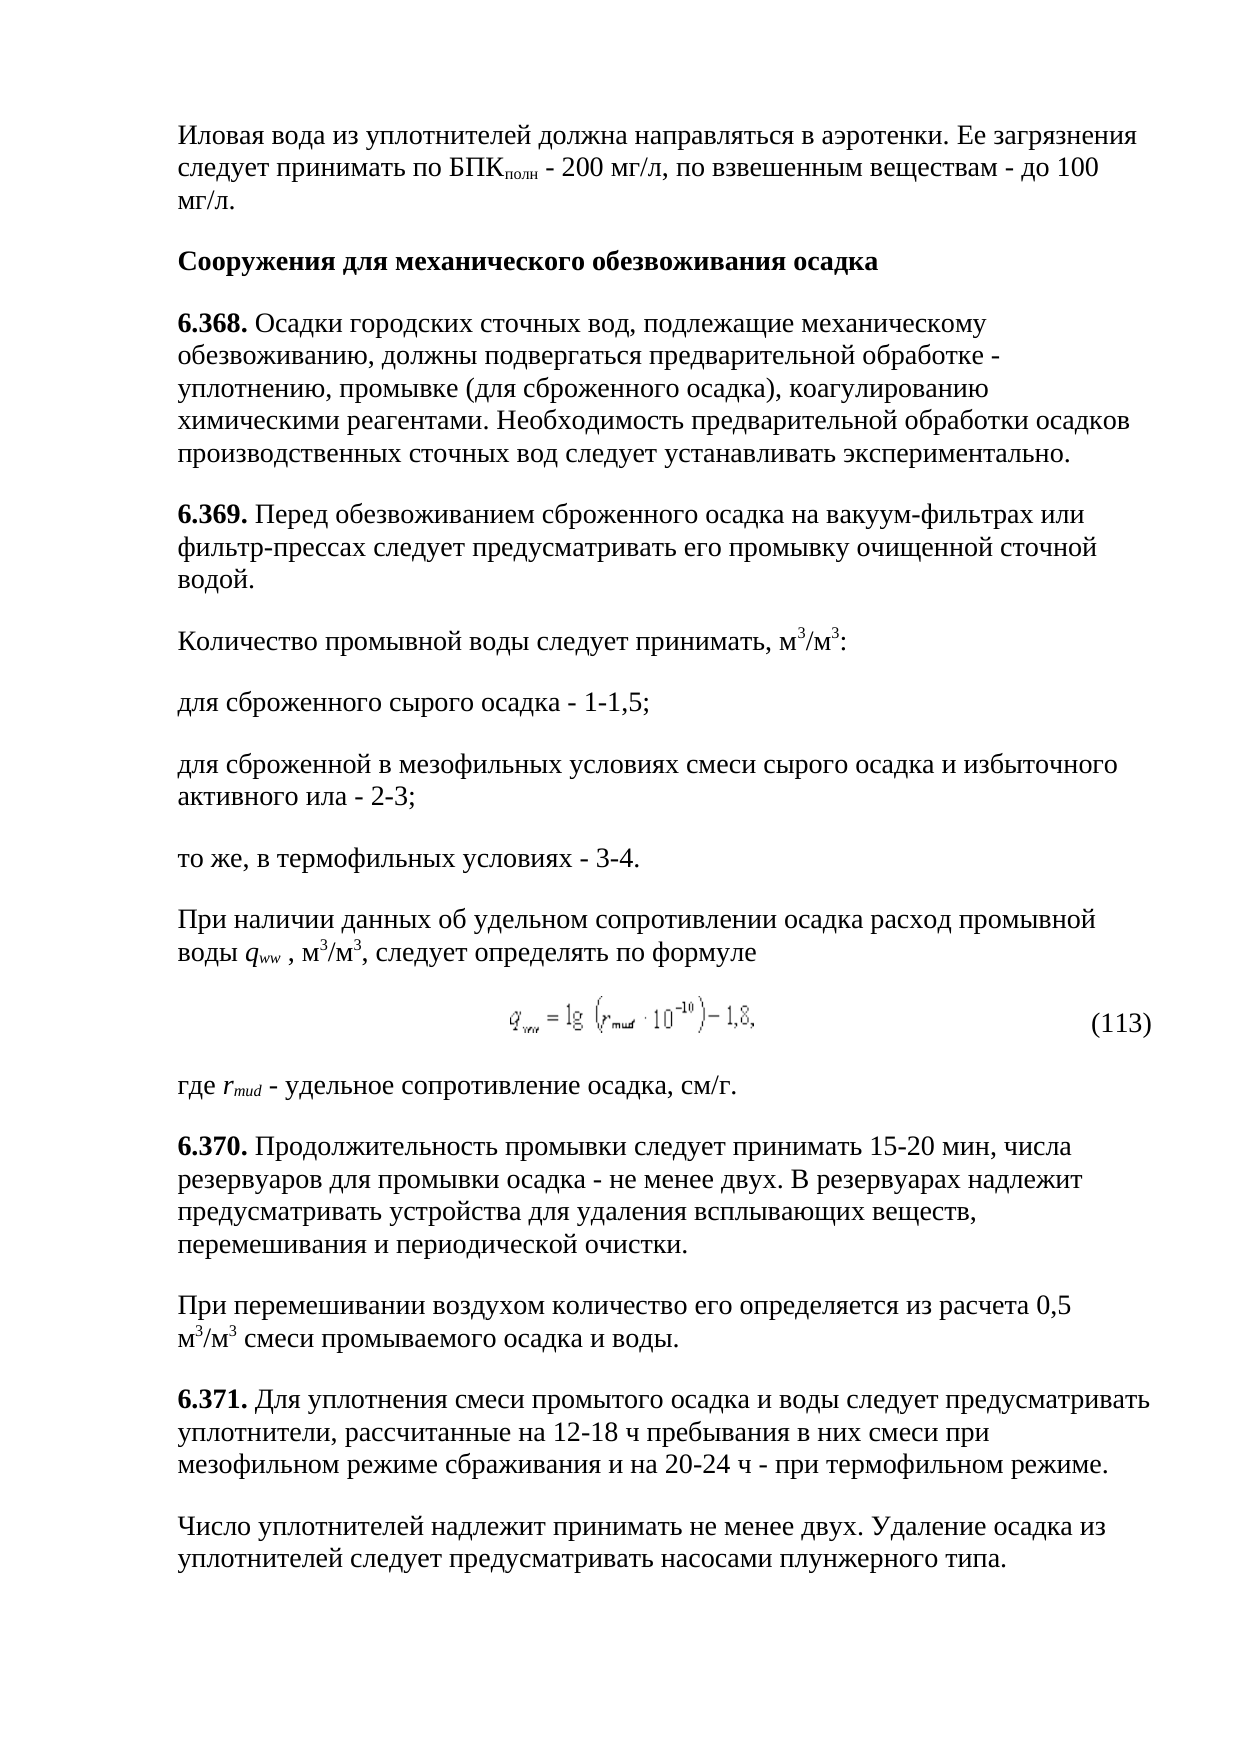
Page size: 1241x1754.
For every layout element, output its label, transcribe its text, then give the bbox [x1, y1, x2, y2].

text Число уплотнителей надлежит принимать не менее двух. Удаление осадка из уплотнителей следует предусматривать насосами плунжерного типа. [177, 1508, 1152, 1573]
text 6.368. Осадки городских сточных вод, подлежащие механическому обезвоживанию, должны подвергаться предварительной обработке - уплотнению, промывке (для сброженного осадка), коагулированию химическими реагентами. Необходимость предварительной обработки осадков производственных сточных вод следует устанавливать экспериментально. [177, 306, 1152, 468]
text При перемешивании воздухом количество его определяется из расчета 0,5 м3/м3 смеси промываемого осадка и воды. [177, 1288, 1152, 1353]
text Количество промывной воды следует принимать, м3/м3: [177, 623, 1152, 656]
text При наличии данных об удельном сопротивлении осадка расход промывной воды qww , м3/м3, следует определять по формуле [177, 902, 1152, 967]
text для сброженной в мезофильных условиях смеси сырого осадка и избыточного активного ила - 2-3; [177, 747, 1152, 811]
text 6.369. Перед обезвоживанием сброженного осадка на вакуум-фильтрах или фильтр-прессах следует предусматривать его промывку очищенной сточной водой. [177, 497, 1152, 594]
text 6.370. Продолжительность промывки следует принимать 15-20 мин, числа резервуаров для промывки осадка - не менее двух. В резервуарах надлежит предусматривать устройства для удаления всплывающих веществ, перемешивания и периодической очистки. [177, 1129, 1152, 1259]
text где rmud - удельное сопротивление осадка, см/г. [177, 1068, 1152, 1100]
picture [510, 996, 754, 1033]
text то же, в термофильных условиях - 3-4. [177, 841, 1152, 873]
text 6.371. Для уплотнения смеси промытого осадка и воды следует предусматривать уплотнители, рассчитанные на 12-18 ч пребывания в них смеси при мезофильном режиме сбраживания и на 20-24 ч - при термофильном режиме. [177, 1382, 1152, 1479]
text (113) [177, 996, 1152, 1039]
text Сооружения для механического обезвоживания осадка [177, 244, 1152, 277]
text Иловая вода из уплотнителей должна направляться в аэротенки. Ее загрязнения следует принимать по БПКполн - 200 мг/л, по взвешенным веществам - до 100 мг/л. [177, 118, 1152, 215]
text для сброженного сырого осадка - 1-1,5; [177, 685, 1152, 717]
